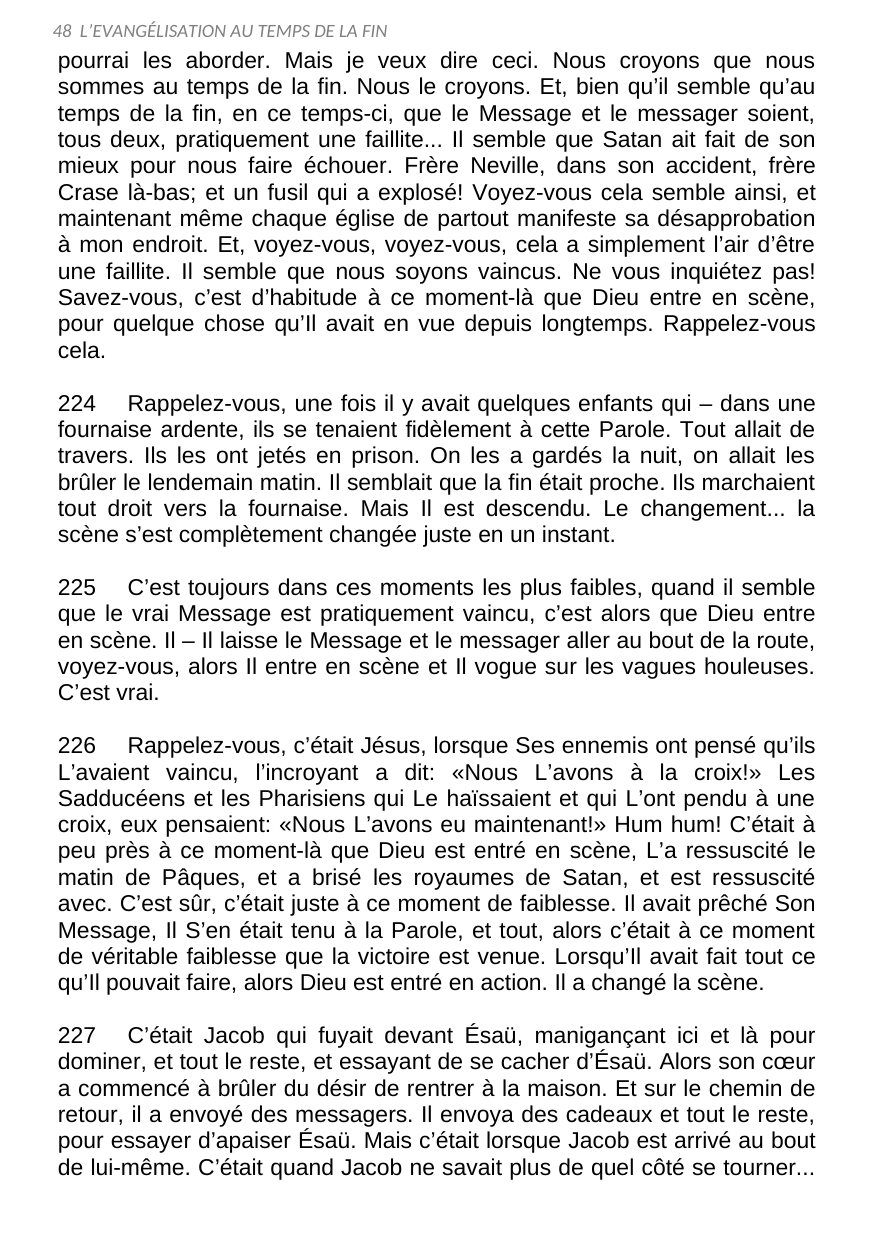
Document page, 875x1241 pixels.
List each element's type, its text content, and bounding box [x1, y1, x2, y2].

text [58, 47, 816, 363]
text 226 Rappelez-vous, c’était Jésus, lorsque Ses ennemis ont pensé qu’ils L’avaient vaincu, l’incroyant a dit: «Nous L’avons à la croix!» Les Sadducéens et les Pharisiens qui Le haïssaient et qui L’ont pendu à une croix, eux pensaient: «Nous L’avons eu maintenant!» Hum hum! C’était à peu près à ce moment-là que Dieu est entré en scène, L’a ressuscité le matin de Pâques, et a brisé les royaumes de Satan, et est ressuscité avec. C’est sûr, c’était juste à ce moment de faiblesse. Il avait prêché Son Message, Il S’en était tenu à la Parole, et tout, alors c’était à ce moment de véritable faiblesse que la victoire est venue. Lorsqu’Il avait fait tout ce qu’Il pouvait faire, alors Dieu est entré en action. Il a changé la scène. [58, 732, 816, 996]
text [58, 1022, 816, 1180]
text 225 C’est toujours dans ces moments les plus faibles, quand il semble que le vrai Message est pratiquement vaincu, c’est alors que Dieu entre en scène. Il – Il laisse le Message et le messager aller au bout de la route, voyez-vous, alors Il entre en scène et Il vogue sur les vagues houleuses. C’est vrai. [58, 574, 816, 706]
text 224 Rappelez-vous, une fois il y avait quelques enfants qui – dans une fournaise ardente, ils se tenaient fidèlement à cette Parole. Tout allait de travers. Ils les ont jetés en prison. On les a gardés la nuit, on allait les brûler le lendemain matin. Il semblait que la fin était proche. Ils marchaient tout droit vers la fournaise. Mais Il est descendu. Le changement... la scène s’est complètement changée juste en un instant. [58, 389, 816, 548]
